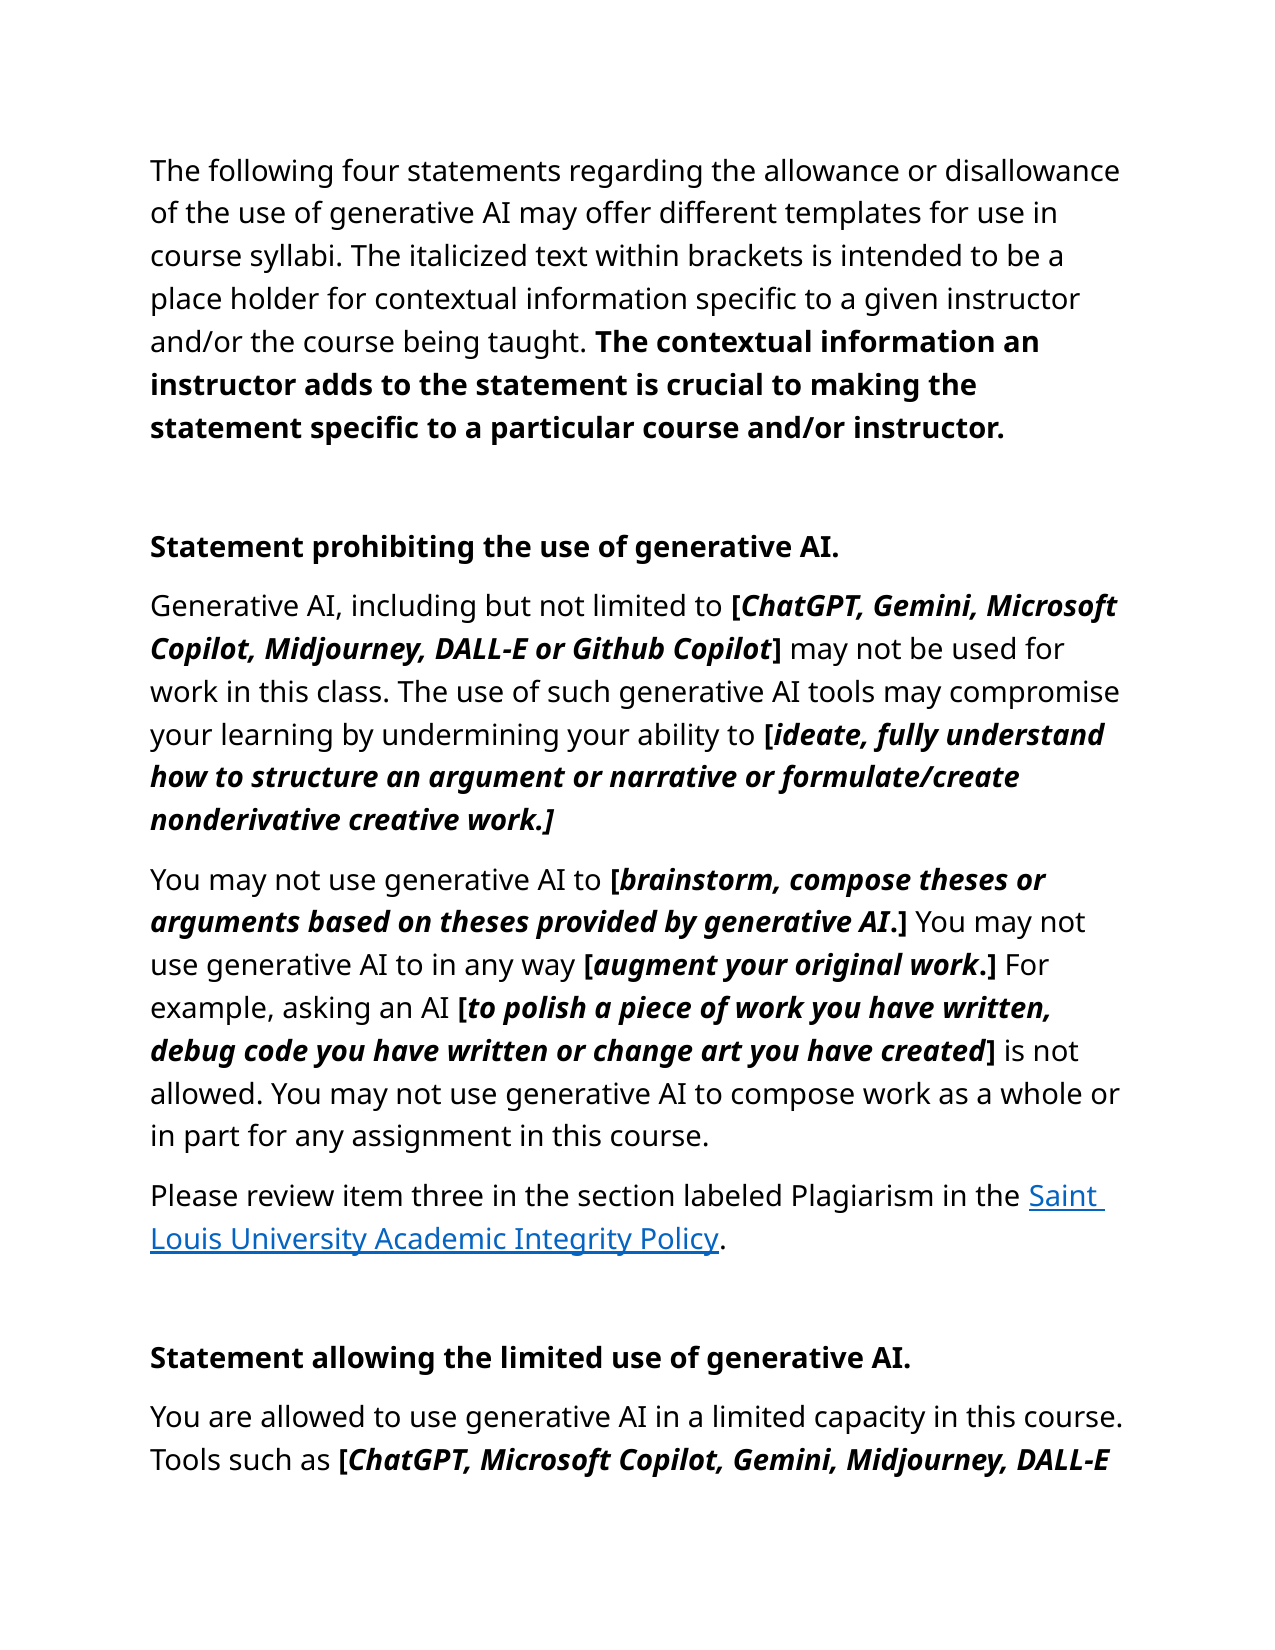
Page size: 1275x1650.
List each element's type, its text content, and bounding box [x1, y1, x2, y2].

text Statement prohibiting the use of generative AI. [150, 526, 1125, 566]
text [150, 1396, 1125, 1479]
text The following four statements regarding the allowance or disallowance of the use of generative AI may offer different templates for use in course syllabi. The italicized text within brackets is intended to be a place holder for contextual information specific to a given instructor and/or the course being taught. The contextual information an instructor adds to the statement is crucial to making the statement specific to a particular course and/or instructor. [150, 150, 1125, 447]
text Statement allowing the limited use of generative AI. [150, 1337, 1125, 1377]
text Generative AI, including but not limited to [ChatGPT, Gemini, Microsoft Copilot, Midjourney, DALL-E or Github Copilot] may not be used for work in this class. The use of such generative AI tools may compromise your learning by undermining your ability to [ideate, fully understand how to structure an argument or narrative or formulate/create nonderivative creative work.] [150, 585, 1125, 839]
text You may not use generative AI to [brainstorm, compose theses or arguments based on theses provided by generative AI.] You may not use generative AI to in any way [augment your original work.] For example, asking an AI [to polish a piece of work you have written, debug code you have written or change art you have created] is not allowed. You may not use generative AI to compose work as a whole or in part for any assignment in this course. [150, 859, 1125, 1155]
text Please review item three in the section labeled Plagiarism in the Saint Louis University Academic Integrity Policy. [150, 1175, 1125, 1258]
